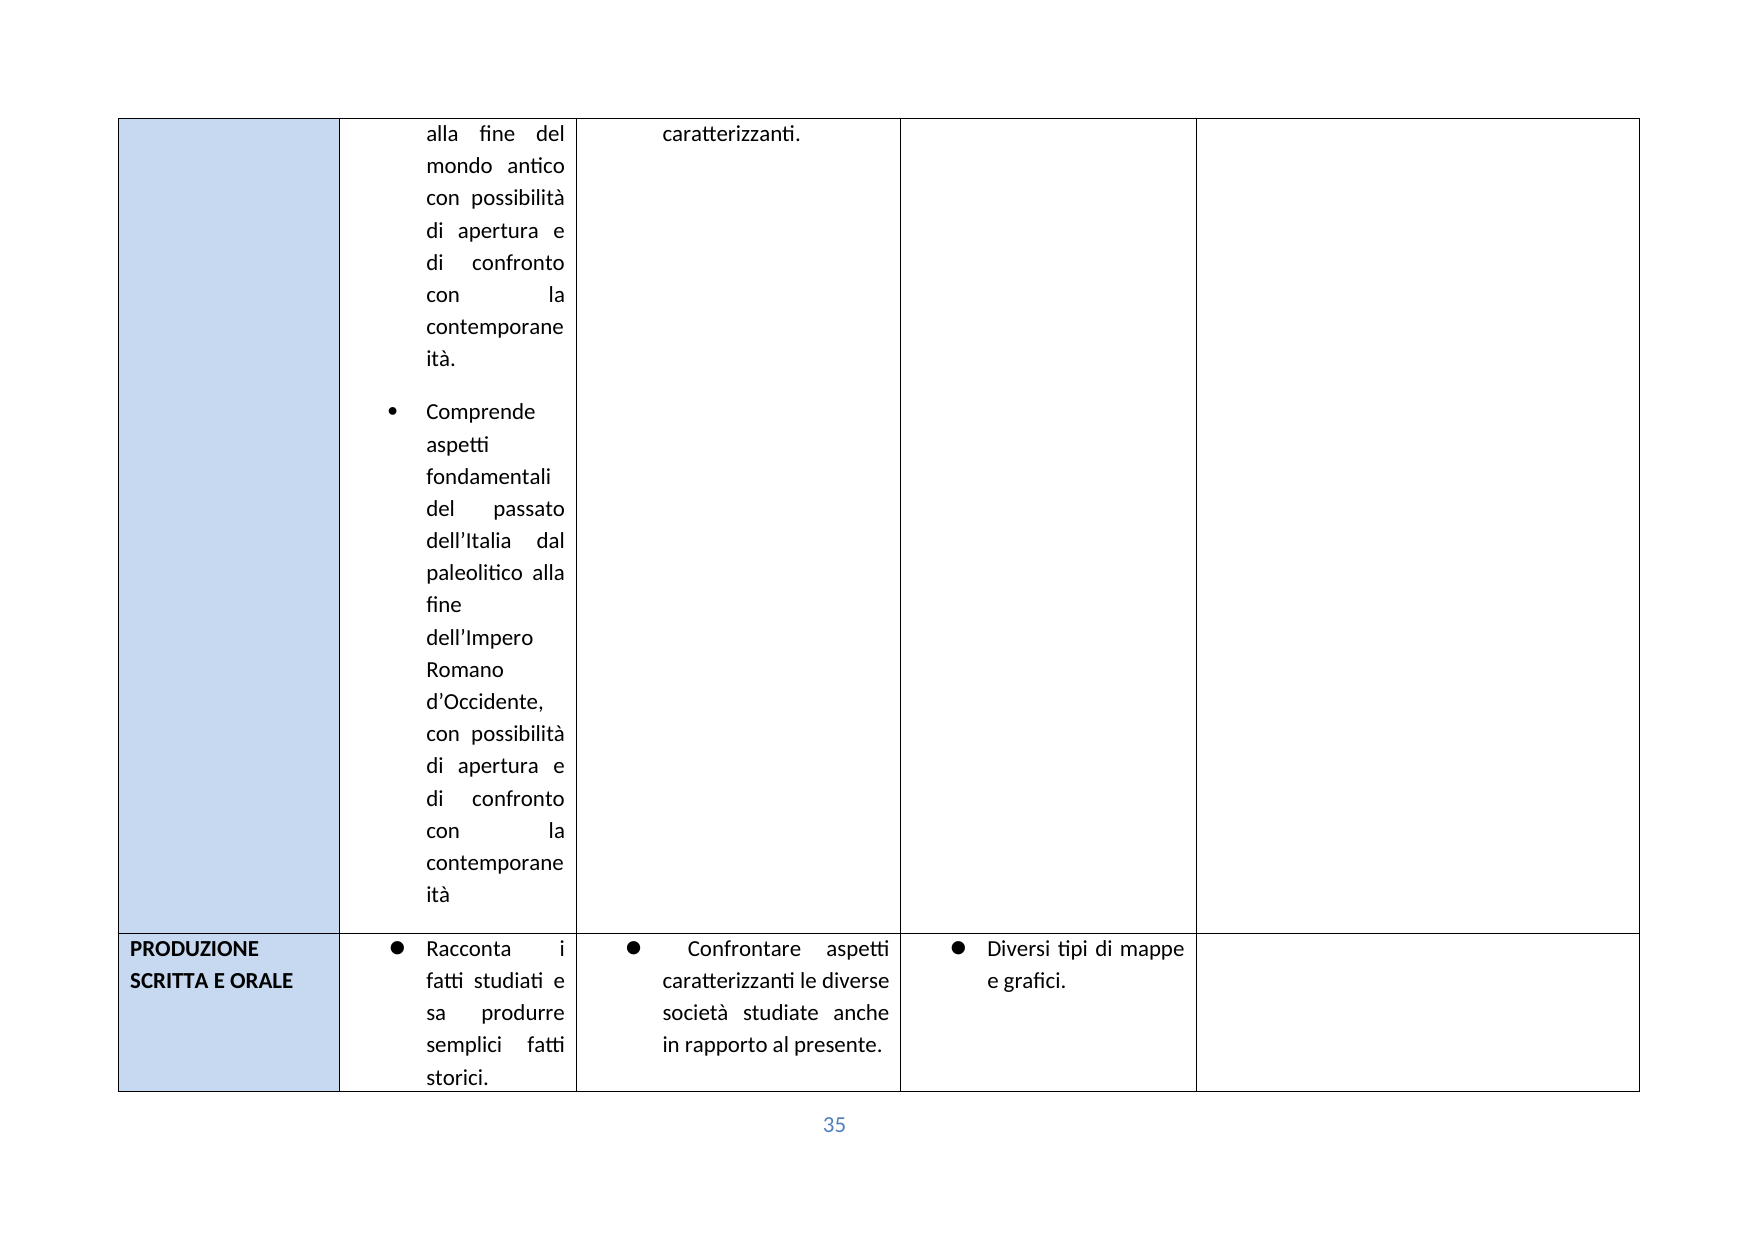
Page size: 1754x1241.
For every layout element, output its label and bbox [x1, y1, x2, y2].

table_cell [340, 119, 576, 933]
table_cell [119, 119, 339, 933]
table_cell [901, 934, 1196, 1091]
table_cell [577, 934, 900, 1091]
table_cell [577, 119, 900, 933]
table_cell [119, 934, 339, 1091]
table_cell [1197, 119, 1639, 933]
table_cell [1197, 934, 1639, 1091]
table_cell [901, 119, 1196, 933]
table_cell [340, 934, 576, 1091]
